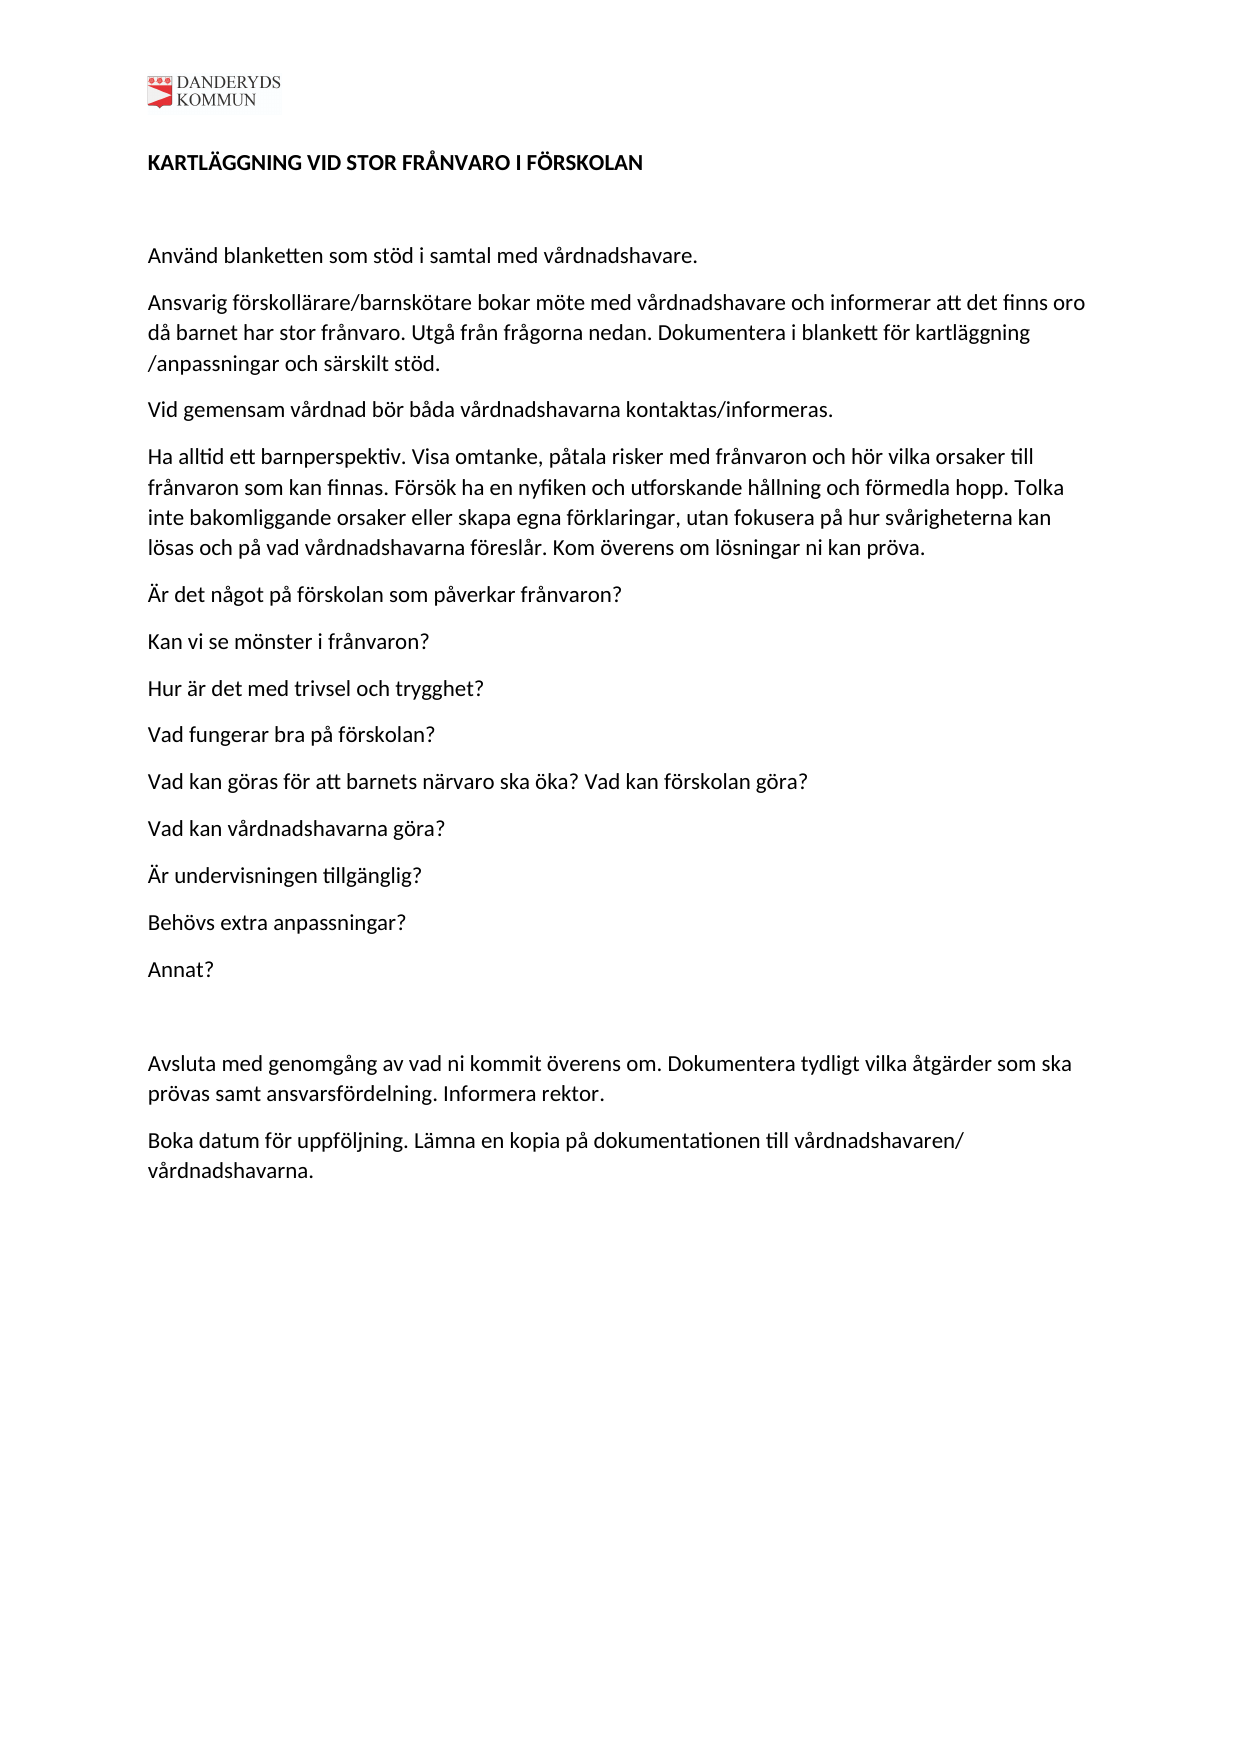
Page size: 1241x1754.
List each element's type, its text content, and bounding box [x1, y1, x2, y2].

text Ha alltid ett barnperspektiv. Visa omtanke, påtala risker med frånvaron och hör vilka orsaker till frånvaron som kan finnas. Försök ha en nyfiken och utforskande hållning och förmedla hopp. Tolka inte bakomliggande orsaker eller skapa egna förklaringar, utan fokusera på hur svårigheterna kan lösas och på vad vårdnadshavarna föreslår. Kom överens om lösningar ni kan pröva. [148, 442, 1093, 561]
text Vad kan göras för att barnets närvaro ska öka? Vad kan förskolan göra? [148, 767, 1093, 795]
text Vid gemensam vårdnad bör båda vårdnadshavarna kontaktas/informeras. [148, 396, 1093, 423]
text Använd blanketten som stöd i samtal med vårdnadshavare. [148, 241, 1093, 269]
text Avsluta med genomgång av vad ni kommit överens om. Dokumentera tydligt vilka åtgärder som ska prövas samt ansvarsfördelning. Informera rektor. [148, 1049, 1093, 1107]
text Behövs extra anpassningar? [148, 908, 1093, 936]
text Kan vi se mönster i frånvaron? [148, 627, 1093, 655]
text Är undervisningen tillgänglig? [148, 861, 1093, 889]
text Hur är det med trivsel och trygghet? [148, 674, 1093, 702]
text Annat? [148, 955, 1093, 983]
text Ansvarig förskollärare/barnskötare bokar möte med vårdnadshavare och informerar att det finns oro då barnet har stor frånvaro. Utgå från frågorna nedan. Dokumentera i blankett för kartläggning /anpassningar och särskilt stöd. [148, 288, 1093, 377]
text Vad fungerar bra på förskolan? [148, 721, 1093, 748]
text Är det något på förskolan som påverkar frånvaron? [148, 580, 1093, 608]
text Boka datum för uppföljning. Lämna en kopia på dokumentationen till vårdnadshavaren/ vårdnadshavarna. [148, 1126, 1093, 1184]
text Vad kan vårdnadshavarna göra? [148, 814, 1093, 842]
text KARTLÄGGNING VID STOR FRÅNVARO I FÖRSKOLAN [148, 148, 1093, 176]
picture [147, 73, 282, 115]
